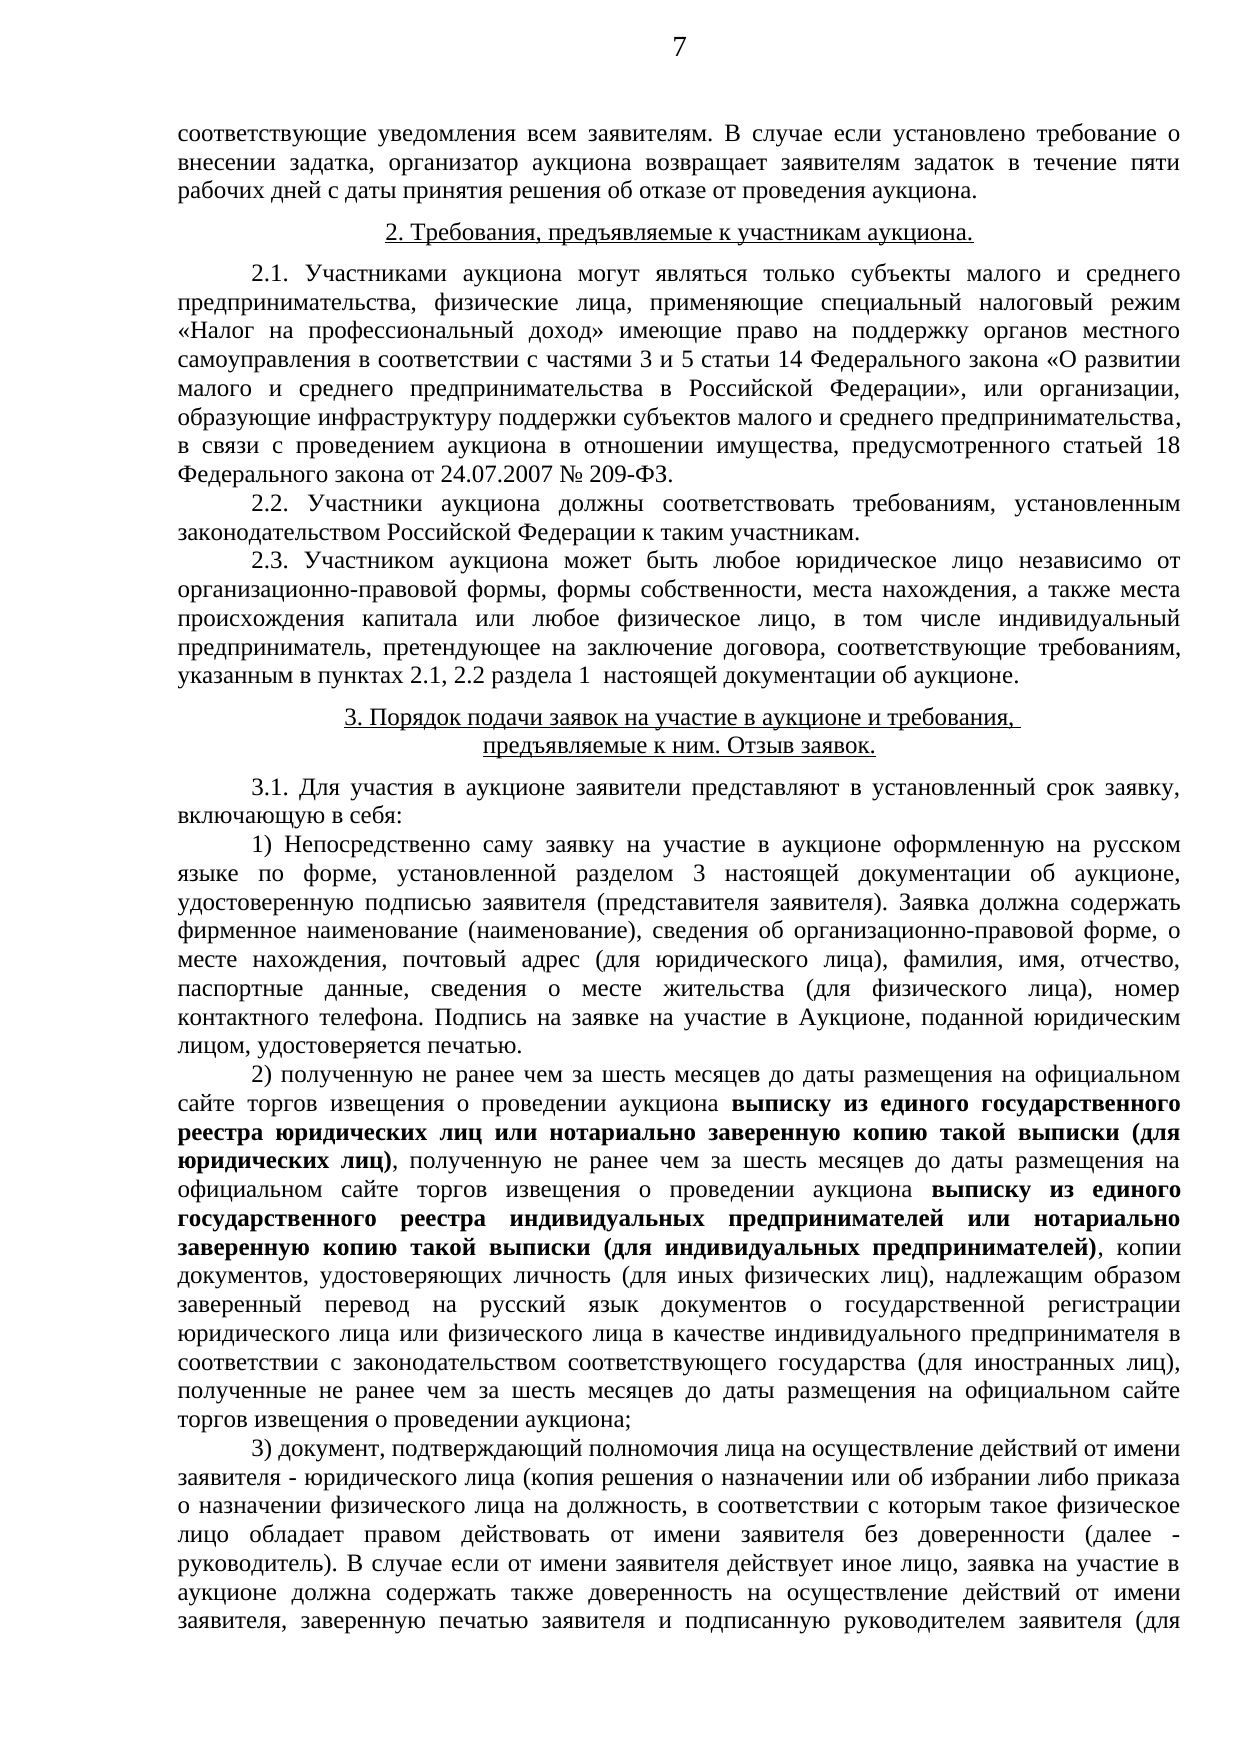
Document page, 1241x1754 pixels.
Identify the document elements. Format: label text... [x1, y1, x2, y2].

text предъявляемые к ним. Отзыв заявок. [177, 731, 1181, 759]
text 2.3. Участником аукциона может быть любое юридическое лицо независимо от организационно-правовой формы, формы собственности, места нахождения, а также места происхождения капитала или любое физическое лицо, в том числе индивидуальный предприниматель, претендующее на заключение договора, соответствующие требованиям, указанным в пунктах 2.1, 2.2 раздела 1 настоящей документации об аукционе. [177, 546, 1181, 689]
text 2) полученную не ранее чем за шесть месяцев до даты размещения на официальном сайте торгов извещения о проведении аукциона выписку из единого государственного реестра юридических лиц или нотариально заверенную копию такой выписки (для юридических лиц), полученную не ранее чем за шесть месяцев до даты размещения на официальном сайте торгов извещения о проведении аукциона выписку из единого государственного реестра индивидуальных предпринимателей или нотариально заверенную копию такой выписки (для индивидуальных предпринимателей), копии документов, удостоверяющих личность (для иных физических лиц), надлежащим образом заверенный перевод на русский язык документов о государственной регистрации юридического лица или физического лица в качестве индивидуального предпринимателя в соответствии с законодательством соответствующего государства (для иностранных лиц), полученные не ранее чем за шесть месяцев до даты размещения на официальном сайте торгов извещения о проведении аукциона; [177, 1059, 1181, 1433]
text 1) Непосредственно саму заявку на участие в аукционе оформленную на русском языке по форме, установленной разделом 3 настоящей документации об аукционе, удостоверенную подписью заявителя (представителя заявителя). Заявка должна содержать фирменное наименование (наименование), сведения об организационно-правовой форме, о месте нахождения, почтовый адрес (для юридического лица), фамилия, имя, отчество, паспортные данные, сведения о месте жительства (для физического лица), номер контактного телефона. Подпись на заявке на участие в Аукционе, поданной юридическим лицом, удостоверяется печатью. [177, 829, 1181, 1059]
text 2.1. Участниками аукциона могут являться только субъекты малого и среднего предпринимательства, физические лица, применяющие специальный налоговый режим «Налог на профессиональный доход» имеющие право на поддержку органов местного самоуправления в соответствии с частями 3 и 5 статьи 14 Федерального закона «О развитии малого и среднего предпринимательства в Российской Федерации», или организации, образующие инфраструктуру поддержки субъектов малого и среднего предпринимательства, в связи с проведением аукциона в отношении имущества, предусмотренного статьей 18 Федерального закона от 24.07.2007 № 209-ФЗ. [177, 258, 1181, 488]
text 2. Требования, предъявляемые к участникам аукциона. [177, 217, 1181, 246]
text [177, 1433, 1181, 1634]
text 3. Порядок подачи заявок на участие в аукционе и требования, [177, 702, 1181, 731]
text 3.1. Для участия в аукционе заявители представляют в установленный срок заявку, включающую в себя: [177, 772, 1181, 829]
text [177, 118, 1181, 204]
text 2.2. Участники аукциона должны соответствовать требованиям, установленным законодательством Российской Федерации к таким участникам. [177, 488, 1181, 546]
